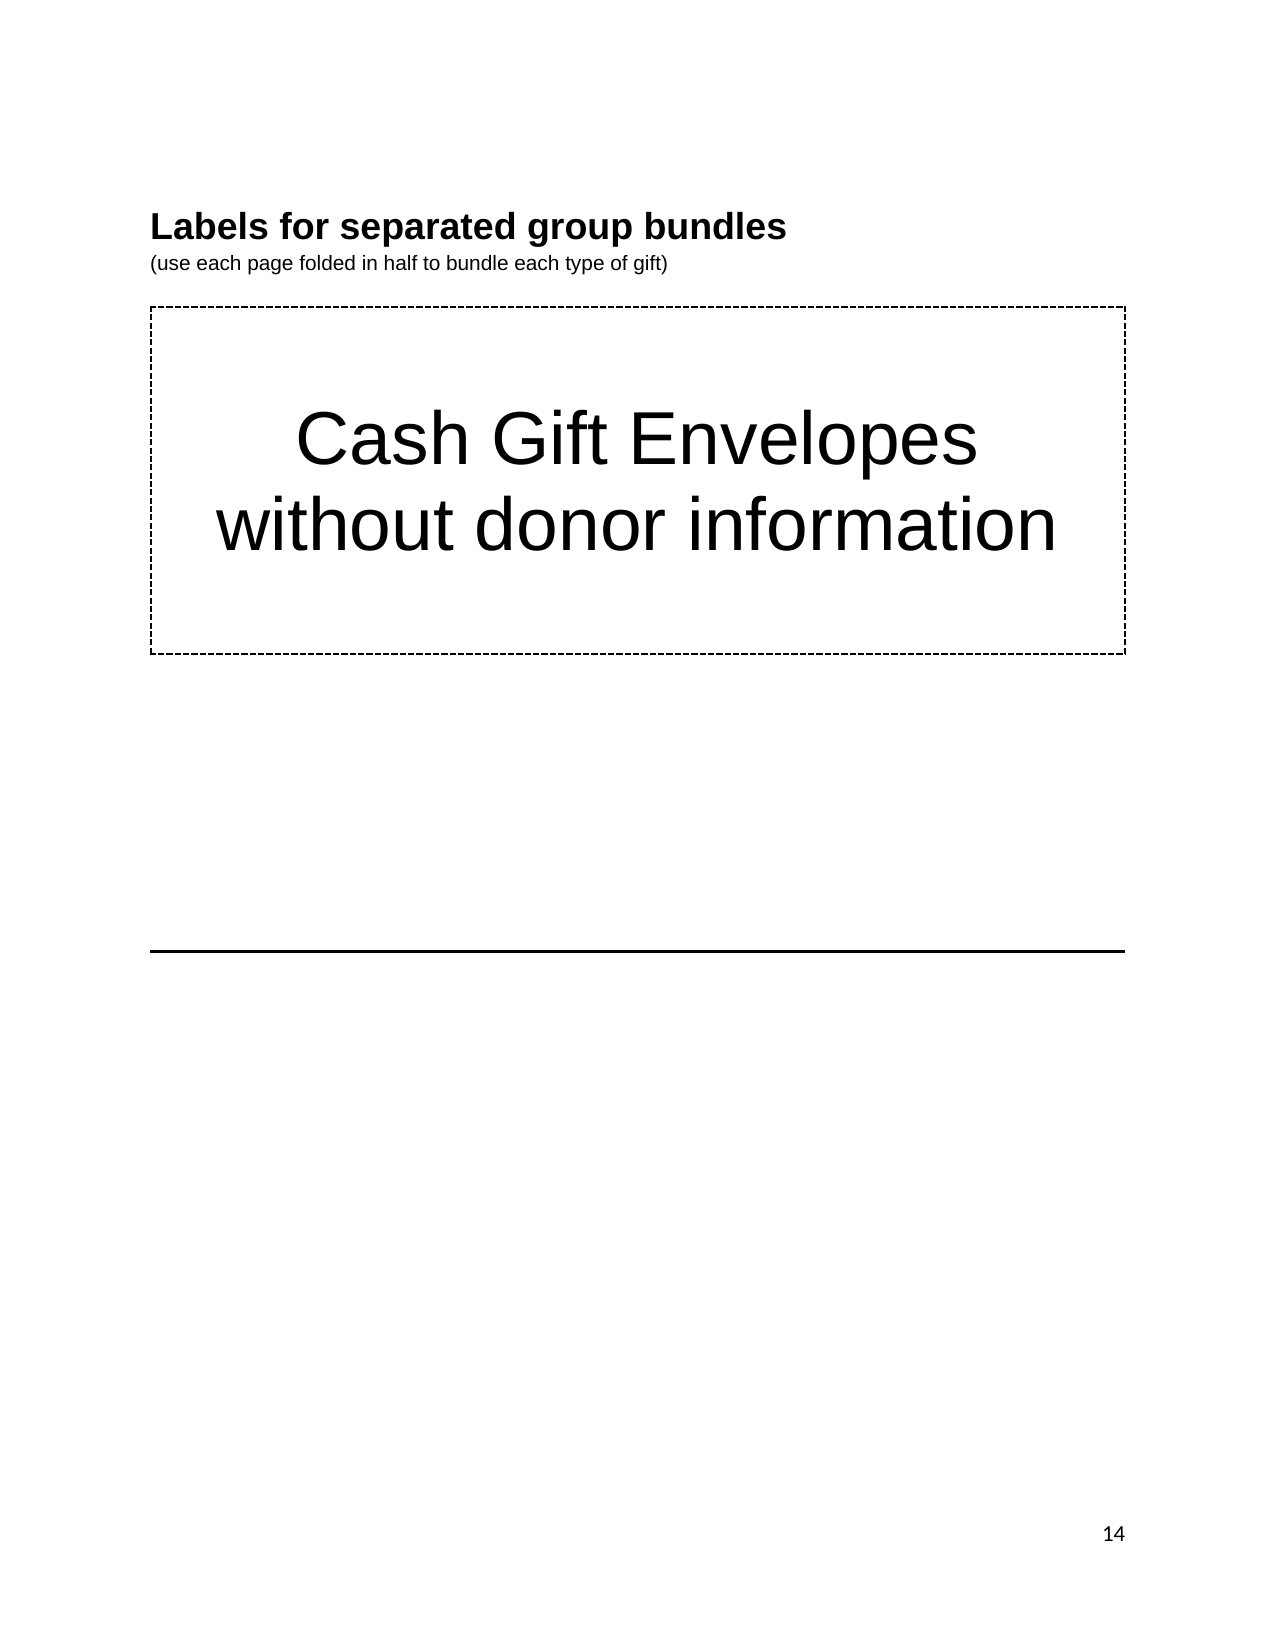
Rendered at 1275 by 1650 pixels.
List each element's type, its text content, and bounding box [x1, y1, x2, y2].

text Labels for separated group bundles (use each page folded in half to bundle each type of gift) [150, 204, 1125, 275]
table_header Cash Gift Envelopes without donor information [151, 306, 1124, 653]
